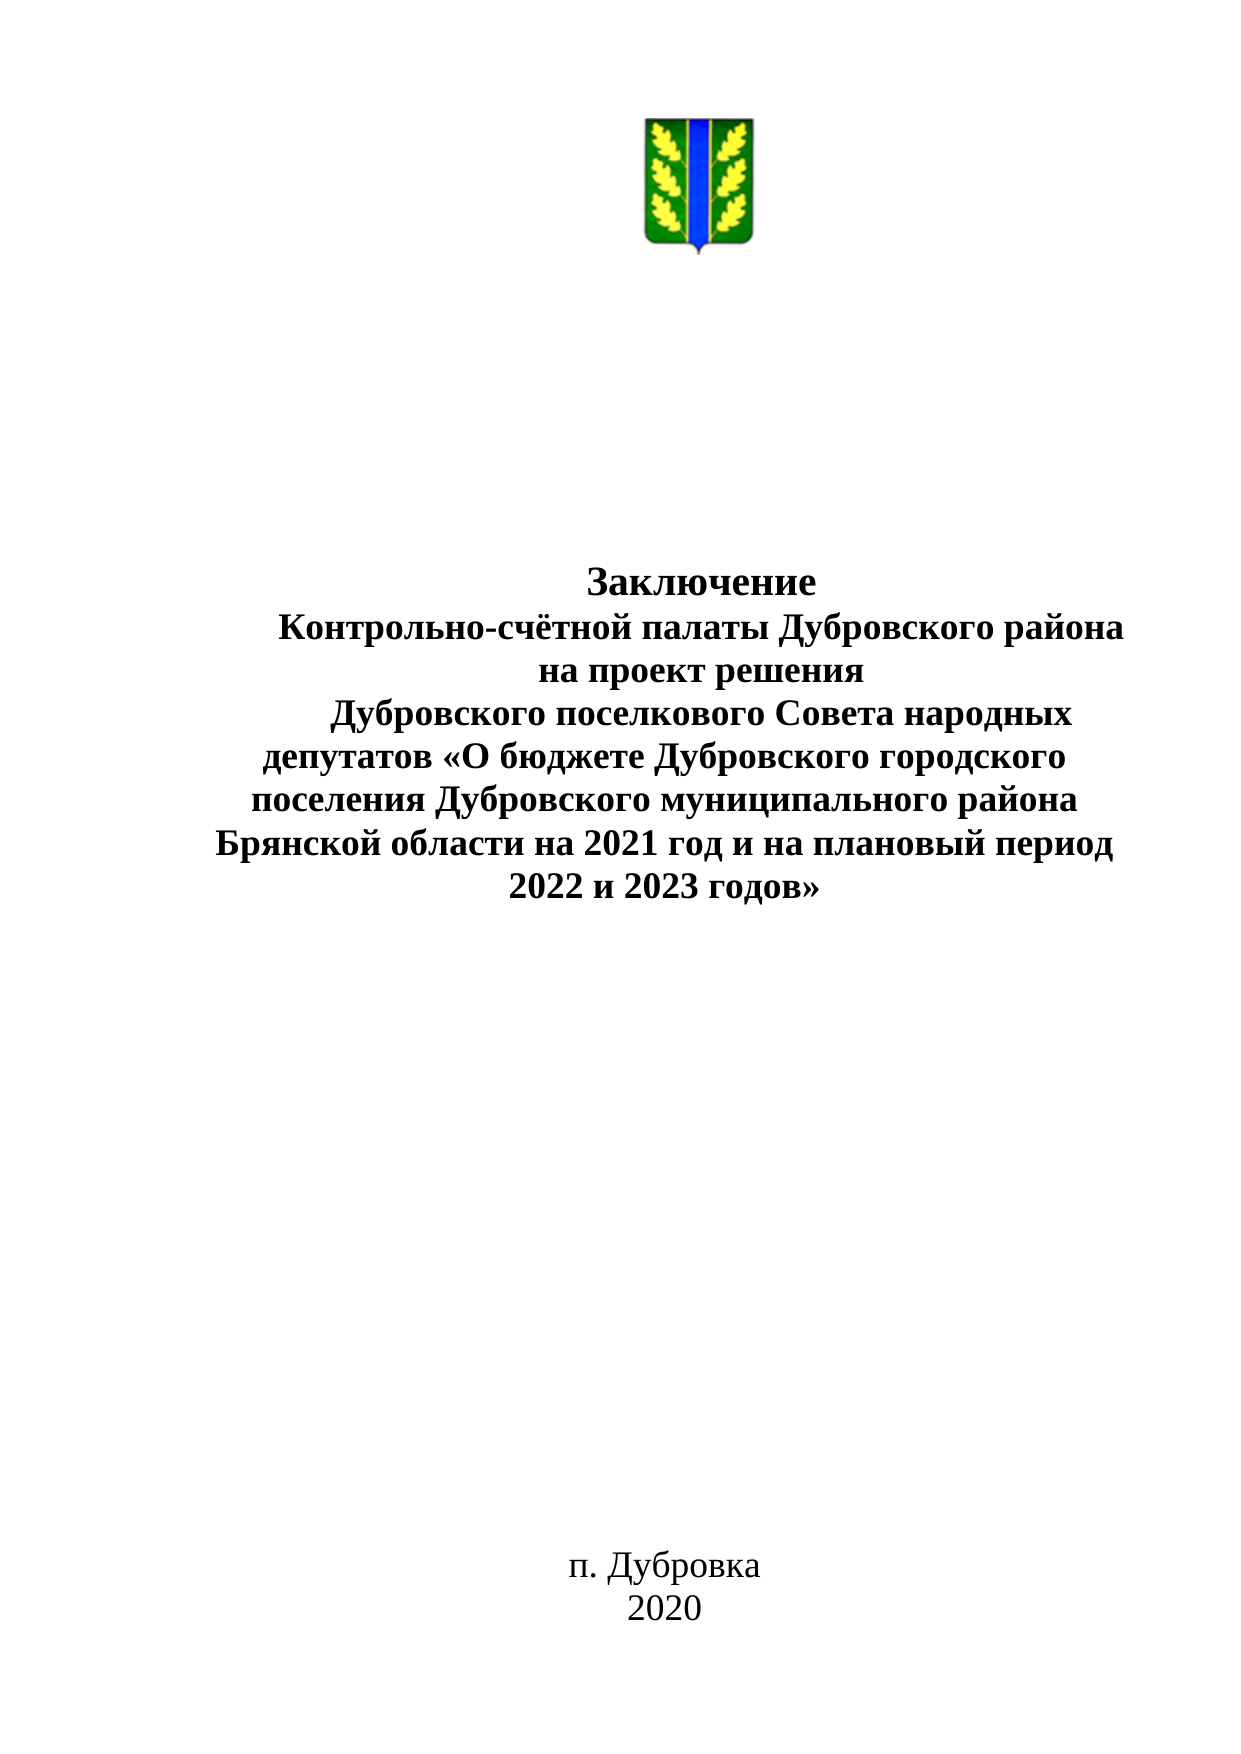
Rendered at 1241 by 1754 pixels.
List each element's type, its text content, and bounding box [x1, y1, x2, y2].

picture [641, 118, 761, 255]
text Дубровского поселкового Совета народных депутатов «О бюджете Дубровского городского поселения Дубровского муниципального района Брянской области на 2021 год и на плановый период 2022 и 2023 годов» [177, 691, 1152, 906]
text на проект решения [177, 647, 1152, 691]
text Контрольно-счётной палаты Дубровского района [177, 604, 1152, 647]
text Заключение [177, 556, 1152, 604]
text 2020 [177, 1586, 1152, 1629]
text п. Дубровка [177, 1542, 1152, 1586]
